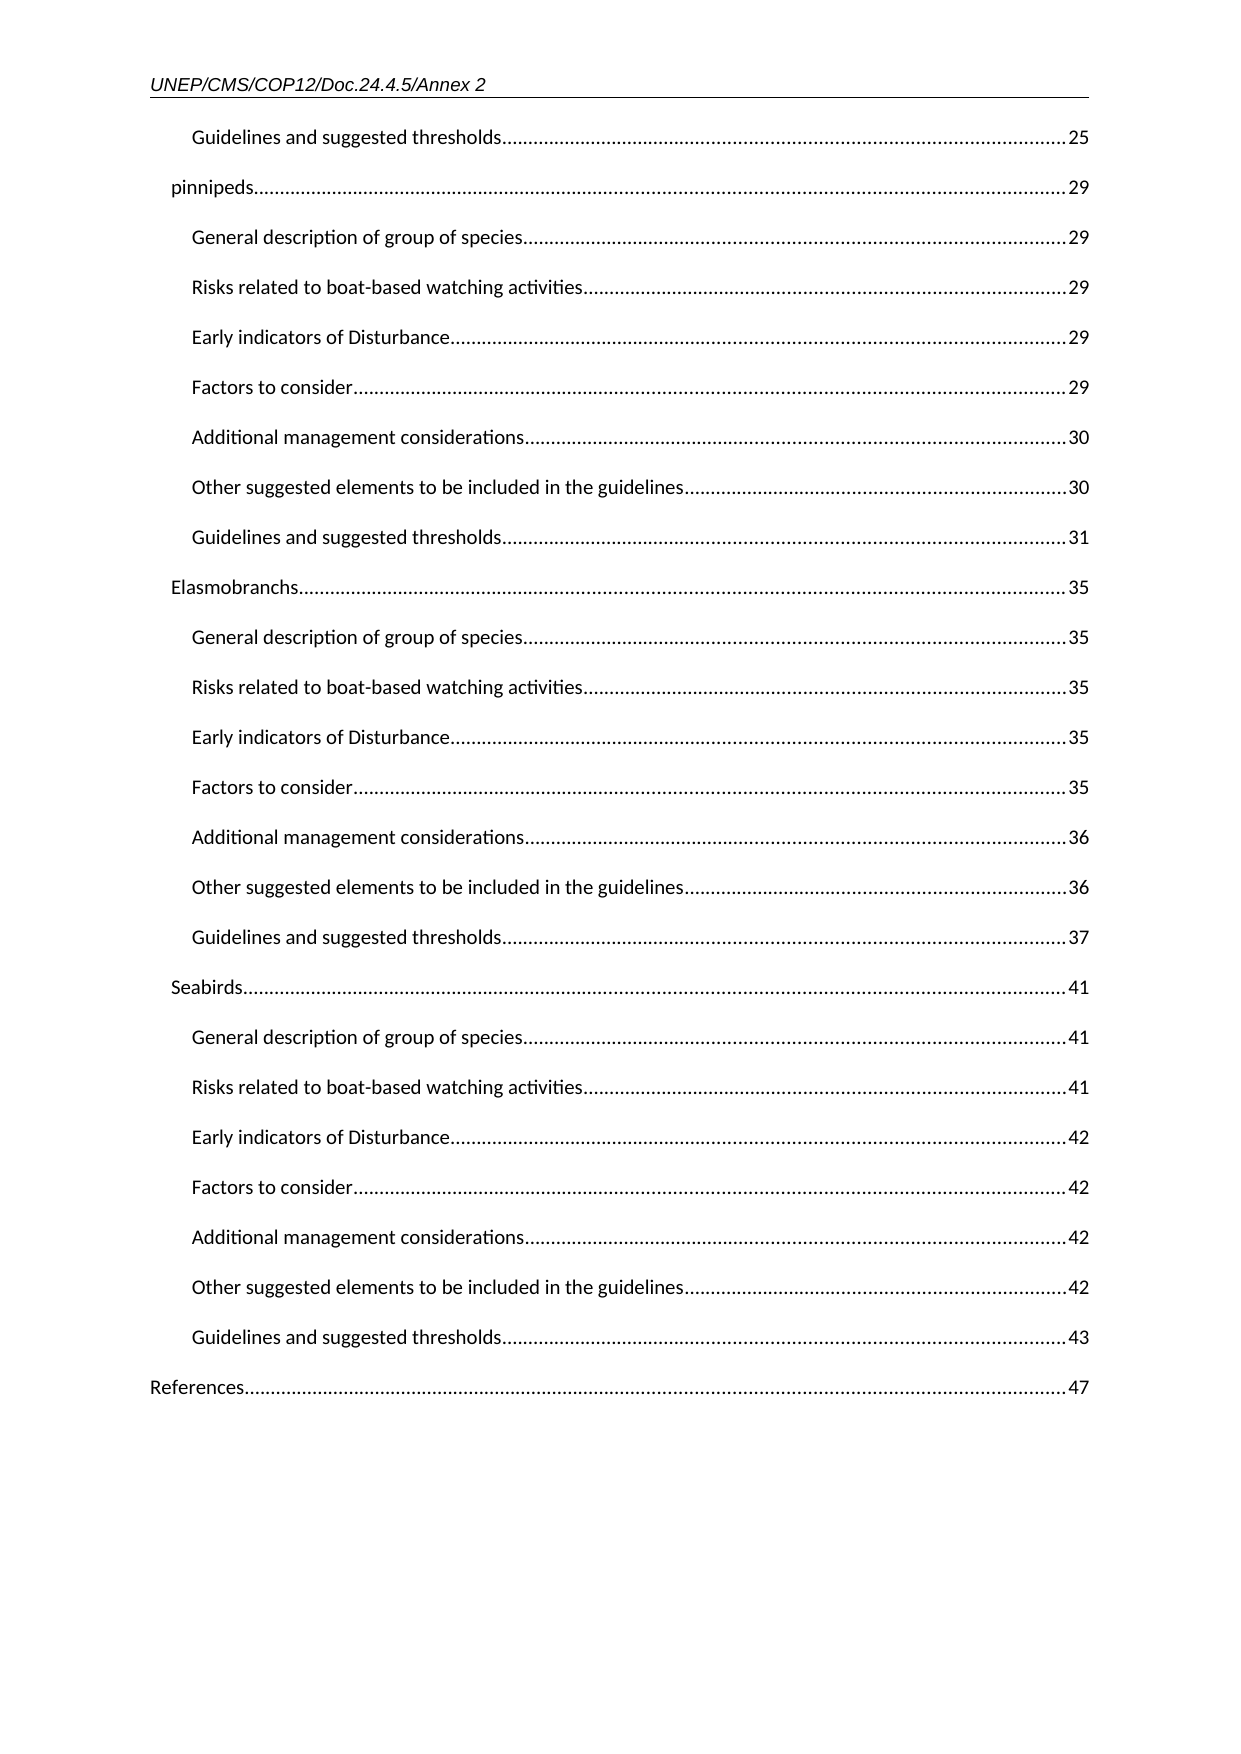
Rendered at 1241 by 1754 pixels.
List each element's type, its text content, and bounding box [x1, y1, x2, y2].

text Other suggested elements to be included in the guidelines 30 [192, 474, 1090, 499]
text Guidelines and suggested thresholds 25 [192, 124, 1090, 149]
text Guidelines and suggested thresholds 31 [192, 524, 1090, 549]
text Additional management considerations 30 [192, 424, 1090, 449]
text Risks related to boat-based watching activities 41 [192, 1074, 1090, 1099]
text Elasmobranchs 35 [171, 574, 1090, 599]
text Early indicators of Disturbance 35 [192, 724, 1090, 749]
text General description of group of species 41 [192, 1024, 1090, 1049]
text Risks related to boat-based watching activities 29 [192, 274, 1090, 299]
text Early indicators of Disturbance 29 [192, 324, 1090, 349]
text Seabirds 41 [171, 974, 1090, 999]
text Early indicators of Disturbance 42 [192, 1124, 1090, 1149]
text Factors to consider 35 [192, 774, 1090, 799]
text Factors to consider 42 [192, 1174, 1090, 1199]
text pinnipeds 29 [171, 174, 1090, 199]
text Factors to consider 29 [192, 374, 1090, 399]
text Guidelines and suggested thresholds 43 [192, 1324, 1090, 1349]
text Additional management considerations 42 [192, 1224, 1090, 1249]
text Additional management considerations 36 [192, 824, 1090, 849]
text References 47 [150, 1374, 1090, 1399]
text Other suggested elements to be included in the guidelines 42 [192, 1274, 1090, 1299]
text Guidelines and suggested thresholds 37 [192, 924, 1090, 949]
text Other suggested elements to be included in the guidelines 36 [192, 874, 1090, 899]
text General description of group of species 35 [192, 624, 1090, 649]
text Risks related to boat-based watching activities 35 [192, 674, 1090, 699]
text General description of group of species 29 [192, 224, 1090, 249]
